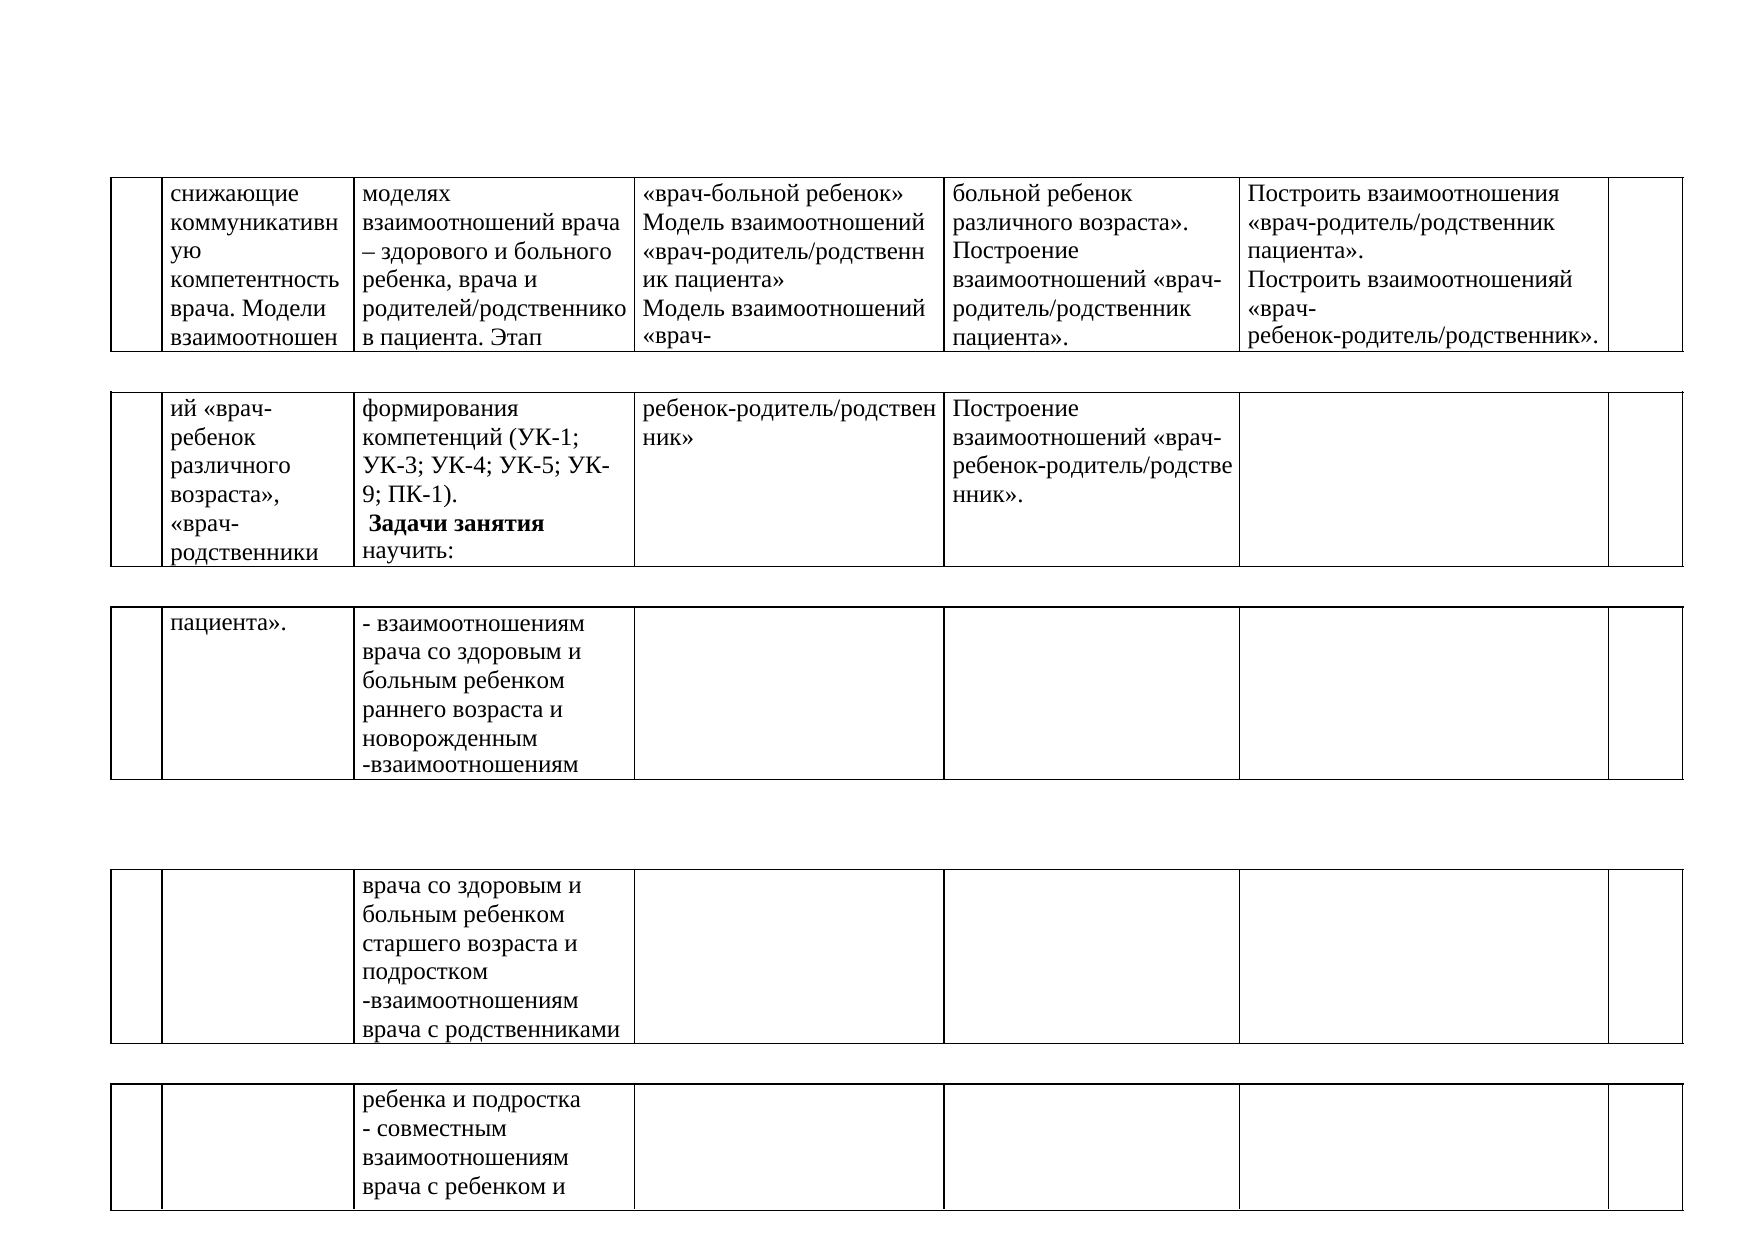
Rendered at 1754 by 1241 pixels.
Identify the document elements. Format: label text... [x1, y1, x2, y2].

table_header Построить взаимоотношения «врач-родитель/родственник пациента». Построить взаимоотношенияй «врач- ребенок-родитель/родственник». [1240, 178, 1608, 351]
table_header [163, 870, 353, 1043]
table_header ий «врач- ребенок различного возраста», «врач- родственники [163, 393, 353, 566]
table_header [1240, 393, 1608, 566]
table_header [1609, 1085, 1682, 1209]
table_header [945, 1085, 1239, 1209]
table_header [1609, 870, 1682, 1043]
table_header моделях взаимоотношений врача – здорового и больного ребенка, врача и родителей/родственнико в пациента. Этап [355, 178, 634, 351]
table_header [635, 1085, 943, 1209]
table_header [945, 870, 1239, 1043]
table_header [635, 608, 943, 778]
table_header больной ребенок различного возраста». Построение взаимоотношений «врач- родитель/родственник пациента». [945, 178, 1239, 351]
table_header пациента». [163, 608, 353, 778]
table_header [355, 1085, 634, 1209]
table_header врача со здоровым и больным ребенком старшего возраста и подростком -взаимоотношениям врача с родственниками [355, 870, 634, 1043]
table_header [945, 608, 1239, 778]
table_header [112, 870, 161, 1043]
table_header [163, 1085, 353, 1209]
table_header «врач-больной ребенок» Модель взаимоотношений «врач-родитель/родственн ик пациента» Модель взаимоотношений «врач- [635, 178, 943, 351]
table_header [1609, 393, 1682, 566]
table_header [112, 178, 161, 351]
table_header [1240, 1085, 1608, 1209]
table_header ребенок-родитель/родствен ник» [635, 393, 943, 566]
table_header - взаимоотношениям врача со здоровым и больным ребенком раннего возраста и новорожденным -взаимоотношениям [355, 608, 634, 778]
table_header [112, 1085, 161, 1209]
table_header [1609, 178, 1682, 351]
table_header [112, 393, 161, 566]
table_header [635, 870, 943, 1043]
table_header [1609, 608, 1682, 778]
table_header формирования компетенций (УК-1; УК-3; УК-4; УК-5; УК- 9; ПК-1). Задачи занятия научить: [355, 393, 634, 566]
table_header [112, 608, 161, 778]
table_header снижающие коммуникативн ую компетентность врача. Модели взаимоотношен [163, 178, 353, 351]
table_header [1240, 870, 1608, 1043]
table_header [1240, 608, 1608, 778]
table_header Построение взаимоотношений «врач- ребенок-родитель/родстве нник». [945, 393, 1239, 566]
